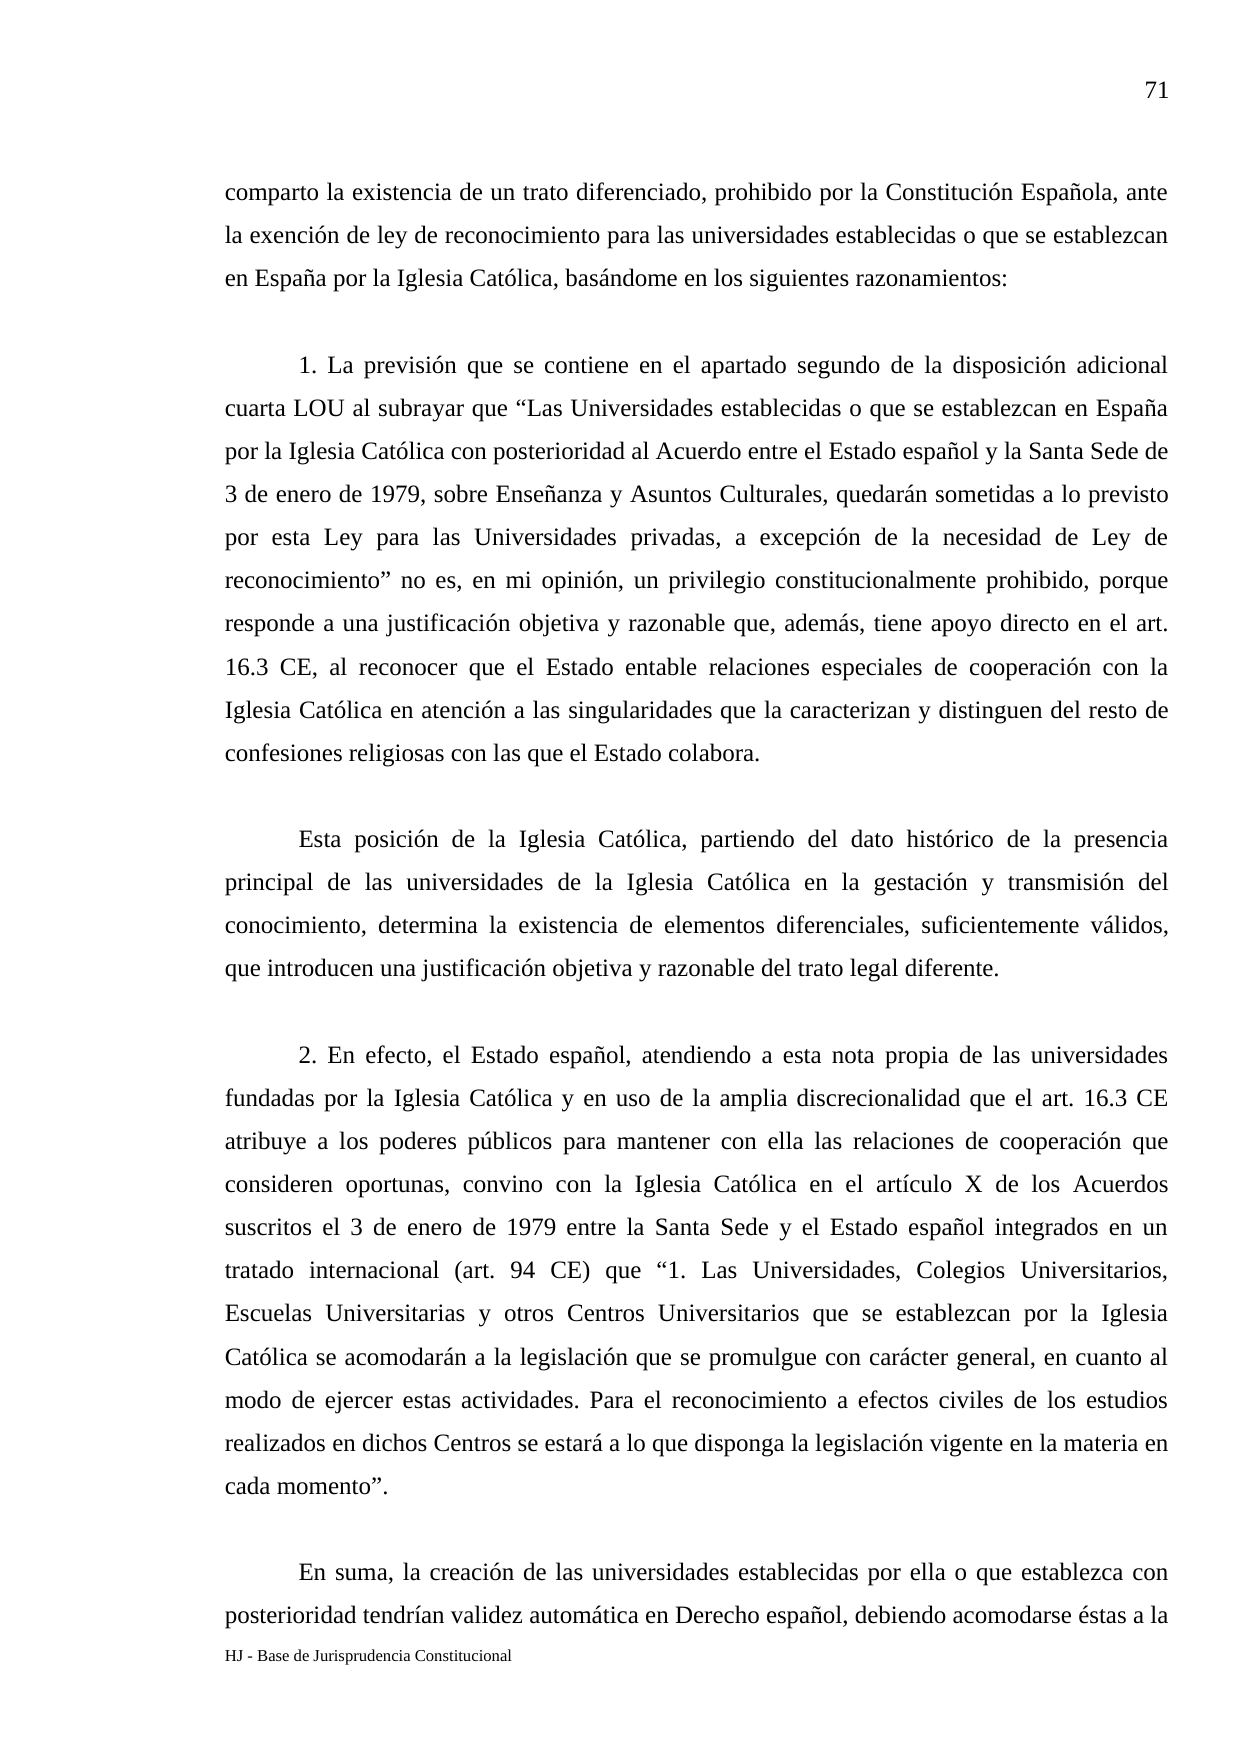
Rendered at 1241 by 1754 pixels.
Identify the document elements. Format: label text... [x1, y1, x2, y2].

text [224, 1557, 1169, 1629]
text 2. En efecto, el Estado español, atendiendo a esta nota propia de las universidades fundadas por la Iglesia Católica y en uso de la amplia discrecionalidad que el art. 16.3 CE atribuye a los poderes públicos para mantener con ella las relaciones de cooperación que consideren oportunas, convino con la Iglesia Católica en el artículo X de los Acuerdos suscritos el 3 de enero de 1979 entre la Santa Sede y el Estado español integrados en un tratado internacional (art. 94 CE) que “1. Las Universidades, Colegios Universitarios, Escuelas Universitarias y otros Centros Universitarios que se establezcan por la Iglesia Católica se acomodarán a la legislación que se promulgue con carácter general, en cuanto al modo de ejercer estas actividades. Para el reconocimiento a efectos civiles de los estudios realizados en dichos Centros se estará a lo que disponga la legislación vigente en la materia en cada momento”. [224, 1040, 1169, 1500]
text 1. La previsión que se contiene en el apartado segundo de la disposición adicional cuarta LOU al subrayar que “Las Universidades establecidas o que se establezcan en España por la Iglesia Católica con posterioridad al Acuerdo entre el Estado español y la Santa Sede de 3 de enero de 1979, sobre Enseñanza y Asuntos Culturales, quedarán sometidas a lo previsto por esta Ley para las Universidades privadas, a excepción de la necesidad de Ley de reconocimiento” no es, en mi opinión, un privilegio constitucionalmente prohibido, porque responde a una justificación objetiva y razonable que, además, tiene apoyo directo en el art. 16.3 CE, al reconocer que el Estado entable relaciones especiales de cooperación con la Iglesia Católica en atención a las singularidades que la caracterizan y distinguen del resto de confesiones religiosas con las que el Estado colabora. [224, 350, 1169, 767]
text Esta posición de la Iglesia Católica, partiendo del dato histórico de la presencia principal de las universidades de la Iglesia Católica en la gestación y transmisión del conocimiento, determina la existencia de elementos diferenciales, suficientemente válidos, que introducen una justificación objetiva y razonable del trato legal diferente. [224, 824, 1169, 982]
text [224, 177, 1169, 292]
